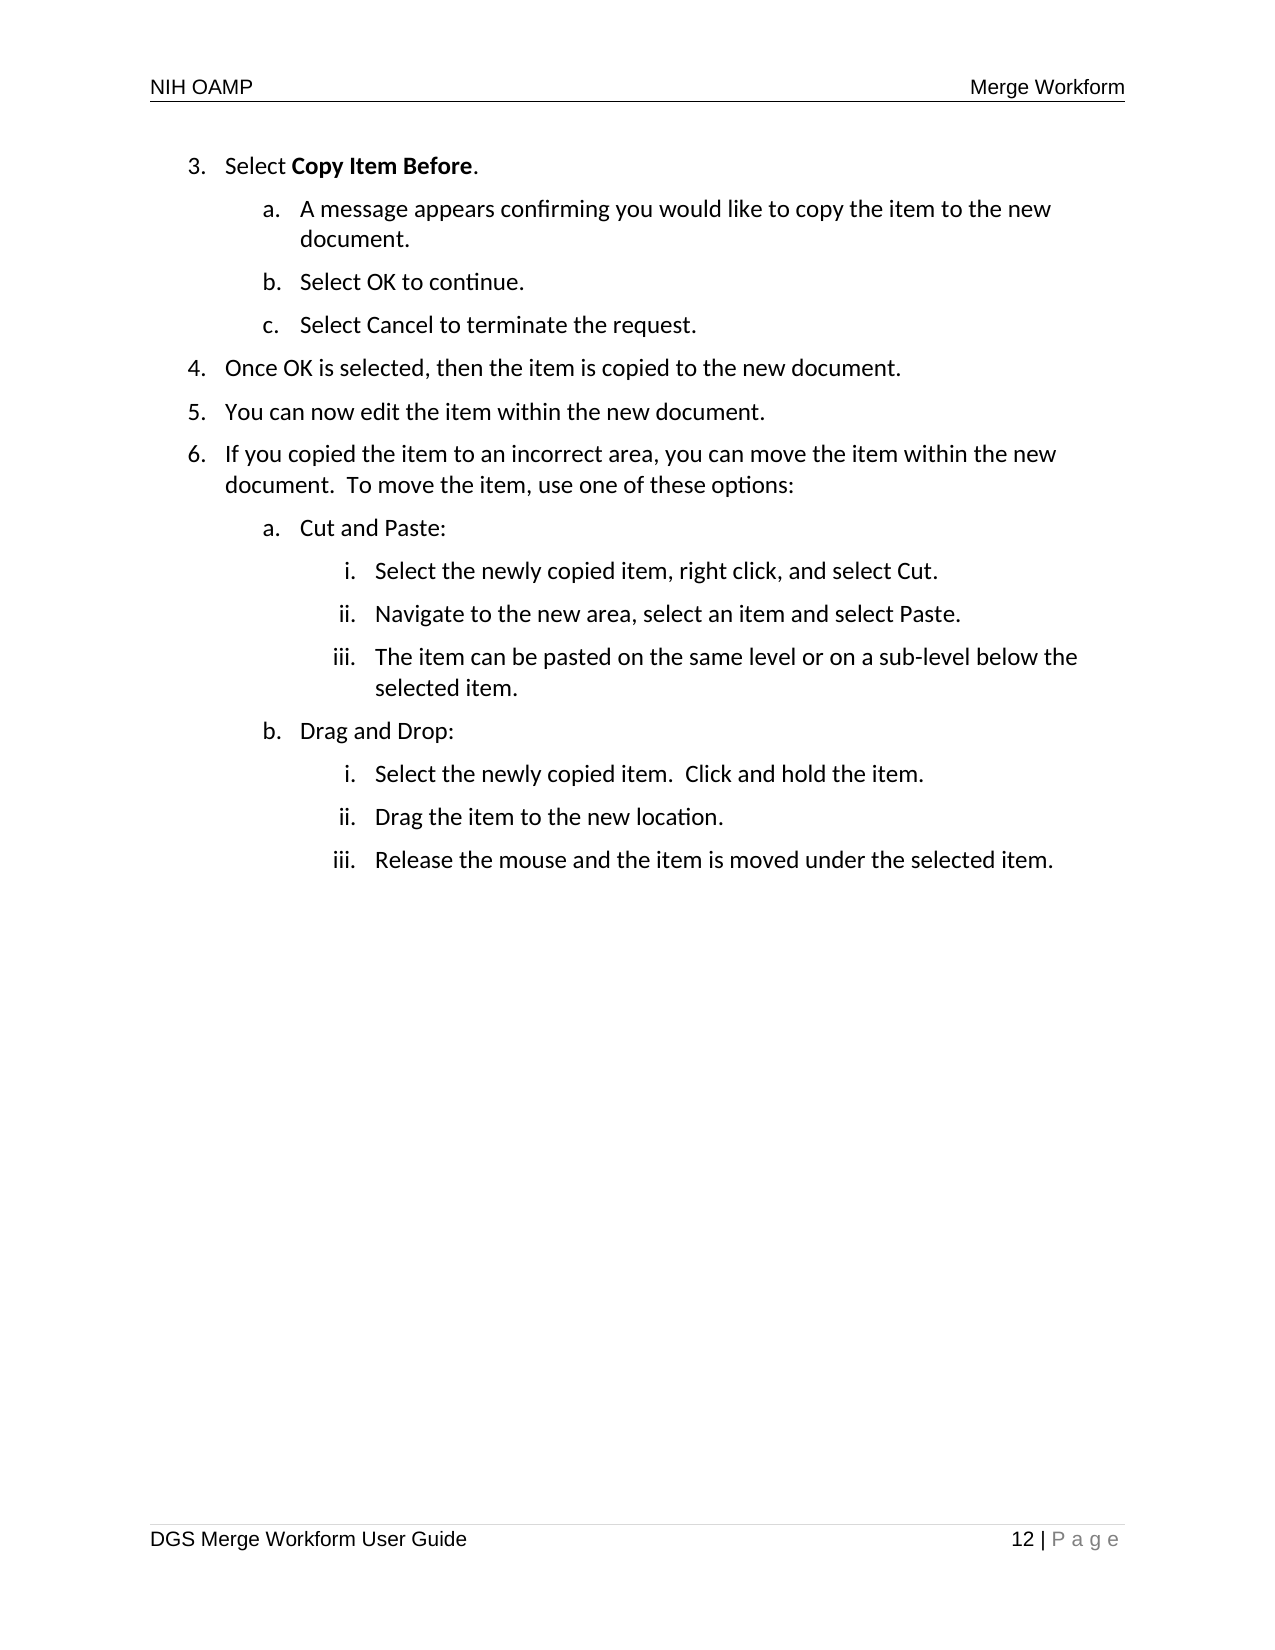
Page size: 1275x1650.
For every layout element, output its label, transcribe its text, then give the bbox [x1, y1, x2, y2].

list Navigate to the new area, select an item and select Paste. [356, 598, 1125, 629]
list Drag and Drop: [262, 715, 1125, 745]
list Select Cancel to terminate the request. [262, 309, 1125, 340]
list Drag the item to the new location. [356, 801, 1125, 831]
list Select Copy Item Before. [187, 150, 1125, 181]
list Select the newly copied item, right click, and select Cut. [356, 555, 1125, 586]
list Select the newly copied item. Click and hold the item. [356, 758, 1125, 788]
list You can now edit the item within the new document. [187, 396, 1125, 426]
list Release the mouse and the item is moved under the selected item. [356, 844, 1125, 874]
list If you copied the item to an incorrect area, you can move the item within the new document. To move the item, use one of these options: [187, 439, 1125, 500]
list Once OK is selected, then the item is copied to the new document. [187, 353, 1125, 383]
list A message appears confirming you would like to copy the item to the new document. [262, 193, 1125, 254]
list The item can be pasted on the same level or on a sub-level below the selected item. [356, 641, 1125, 702]
list Cut and Paste: [262, 512, 1125, 543]
list Select OK to continue. [262, 267, 1125, 297]
